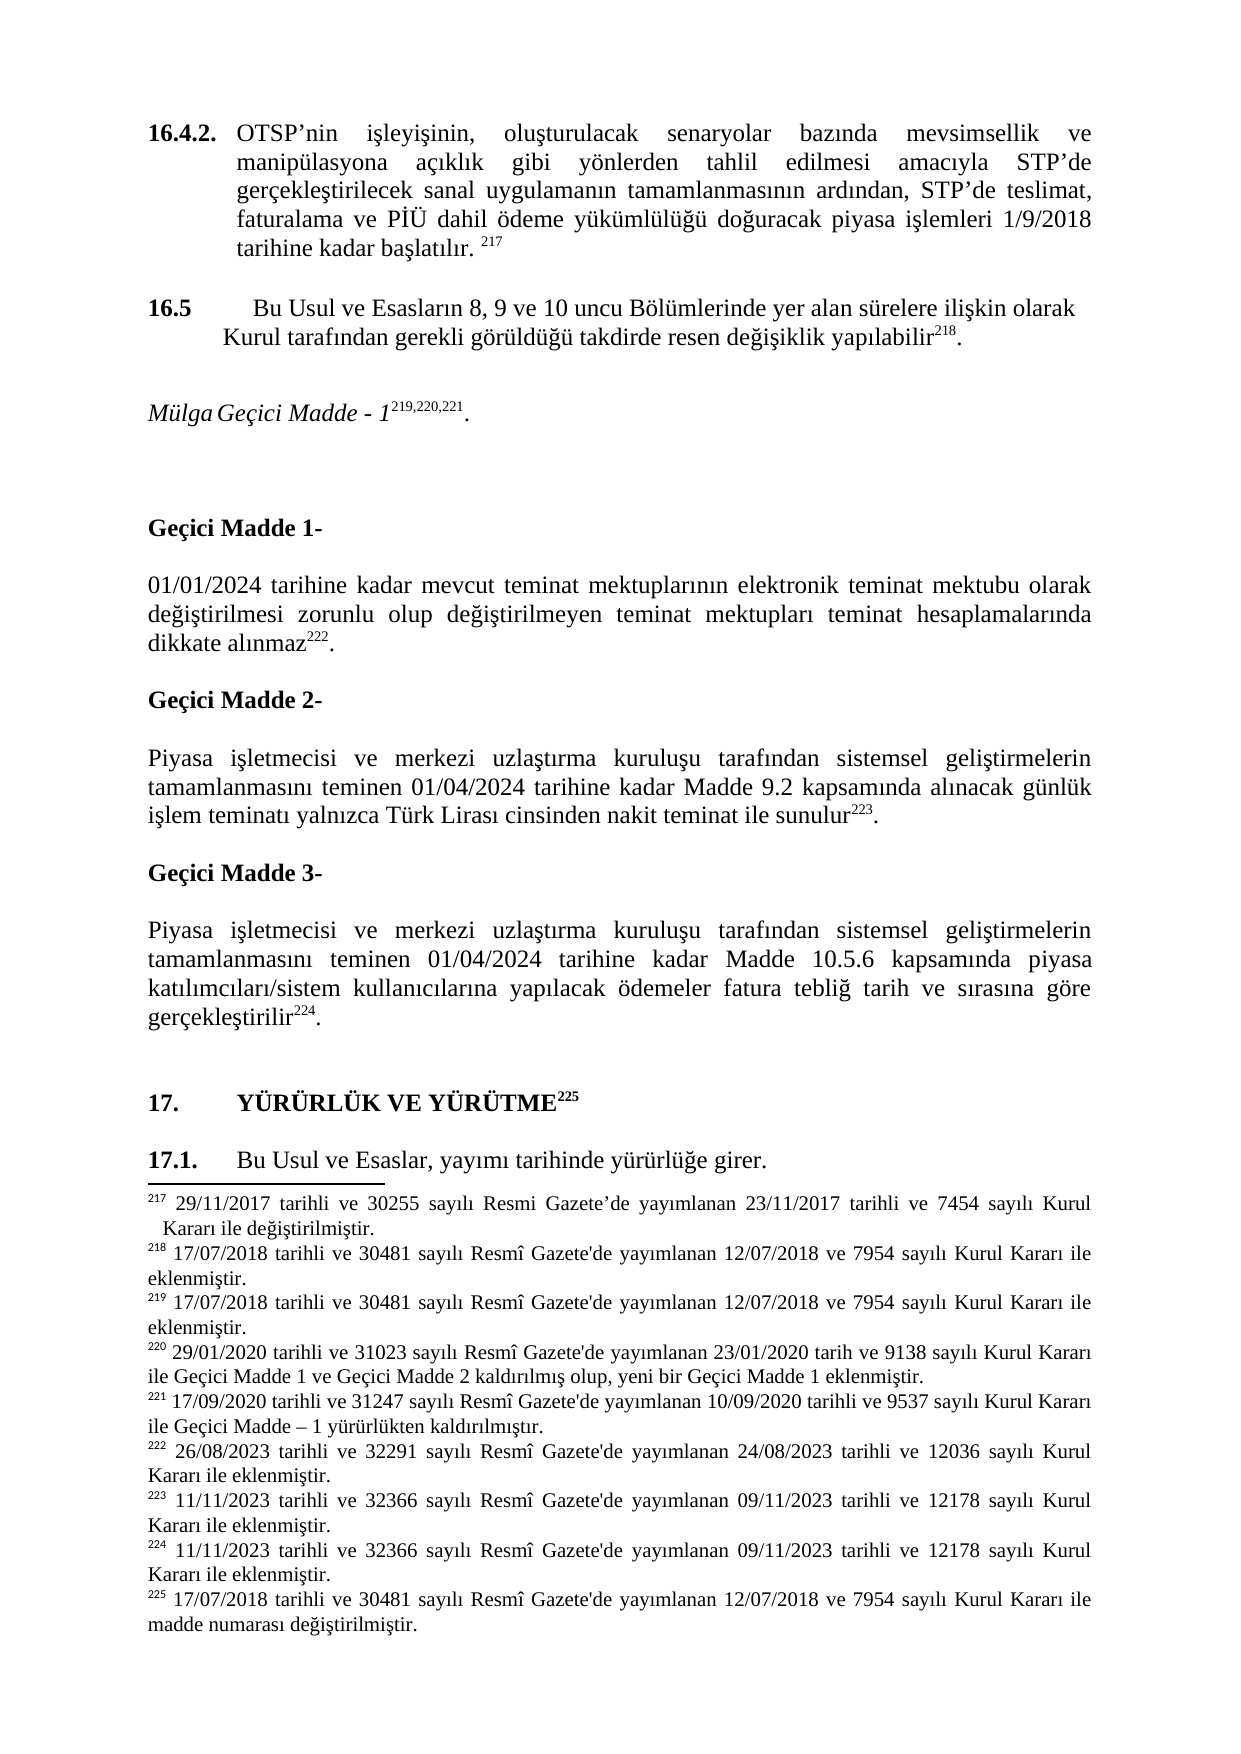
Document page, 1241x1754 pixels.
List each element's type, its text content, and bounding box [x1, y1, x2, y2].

list Bu Usul ve Esasların 8, 9 ve 10 uncu Bölümlerinde yer alan sürelere ilişkin olarak [148, 293, 1092, 322]
text Geçici Madde 2- [148, 686, 1092, 714]
text 01/01/2024 tarihine kadar mevcut teminat mektuplarının elektronik teminat mektubu olarak değiştirilmesi zorunlu olup değiştirilmeyen teminat mektupları teminat hesaplamalarında dikkate alınmaz. [148, 571, 1092, 657]
list Kurul tarafından gerekli görüldüğü takdirde resen değişiklik yapılabilir. [191, 322, 1092, 350]
text Geçici Madde 3- [148, 858, 1092, 887]
list OTSP’nin işleyişinin, oluşturulacak senaryolar bazında mevsimsellik ve manipülasyona açıklık gibi yönlerden tahlil edilmesi amacıyla STP’de gerçekleştirilecek sanal uygulamanın tamamlanmasının ardından, STP’de teslimat, faturalama ve PİÜ dahil ödeme yükümlülüğü doğuracak piyasa işlemleri 1/9/2018 tarihine kadar başlatılır. [148, 118, 1092, 262]
text Geçici Madde 1- [148, 513, 1092, 542]
text Piyasa işletmecisi ve merkezi uzlaştırma kuruluşu tarafından sistemsel geliştirmelerin tamamlanmasını teminen 01/04/2024 tarihine kadar Madde 9.2 kapsamında alınacak günlük işlem teminatı yalnızca Türk Lirası cinsinden nakit teminat ile sunulur. [148, 743, 1092, 829]
text Piyasa işletmecisi ve merkezi uzlaştırma kuruluşu tarafından sistemsel geliştirmelerin tamamlanmasını teminen 01/04/2024 tarihine kadar Madde 10.5.6 kapsamında piyasa katılımcıları/sistem kullanıcılarına yapılacak ödemeler fatura tebliğ tarih ve sırasına göre gerçekleştirilir. [148, 916, 1092, 1031]
list Bu Usul ve Esaslar, yayımı tarihinde yürürlüğe girer. [148, 1146, 1092, 1174]
text Mülga Geçici Madde - 1,,. [148, 398, 1092, 427]
subtitle YÜRÜRLÜK VE YÜRÜTME [148, 1088, 1092, 1117]
